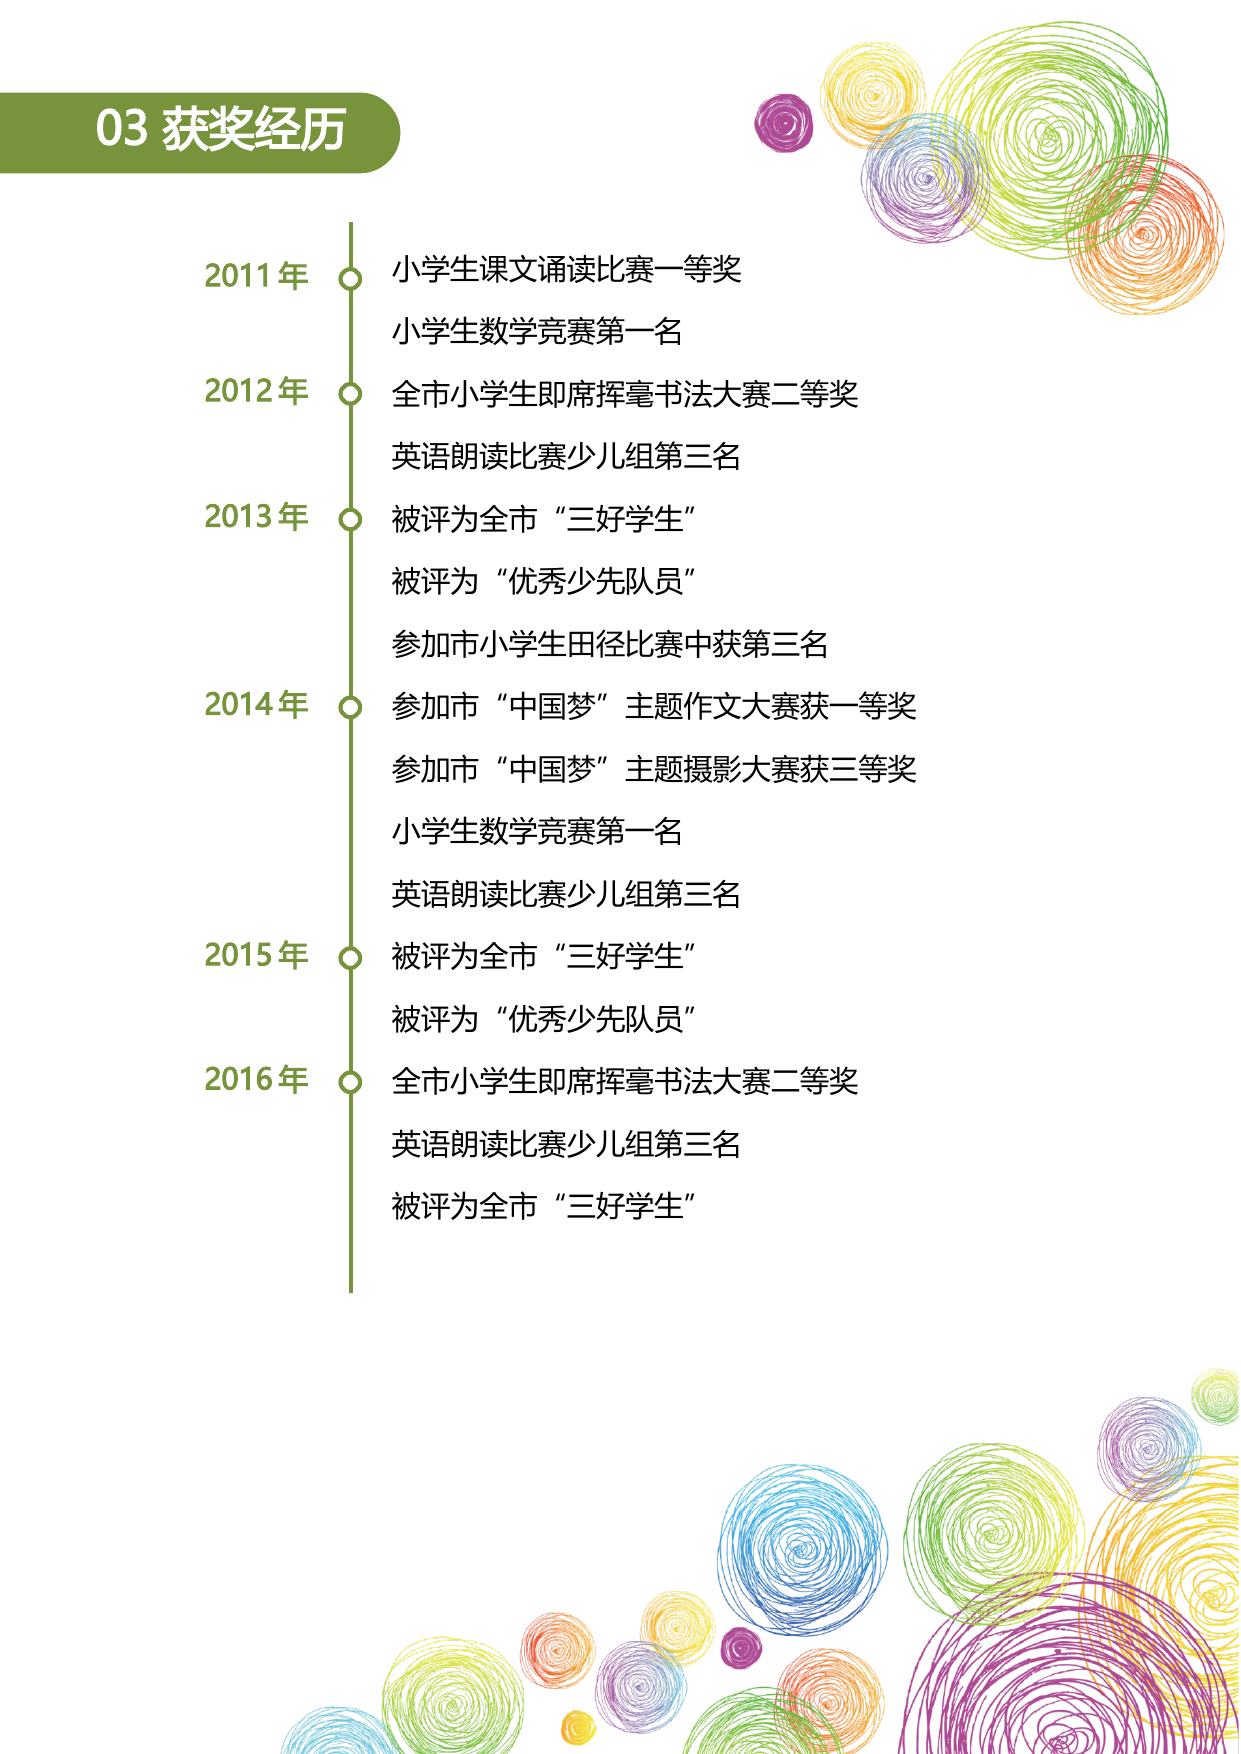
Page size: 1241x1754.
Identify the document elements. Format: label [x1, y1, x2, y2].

picture [279, 1368, 1239, 1754]
picture [754, 21, 1225, 315]
